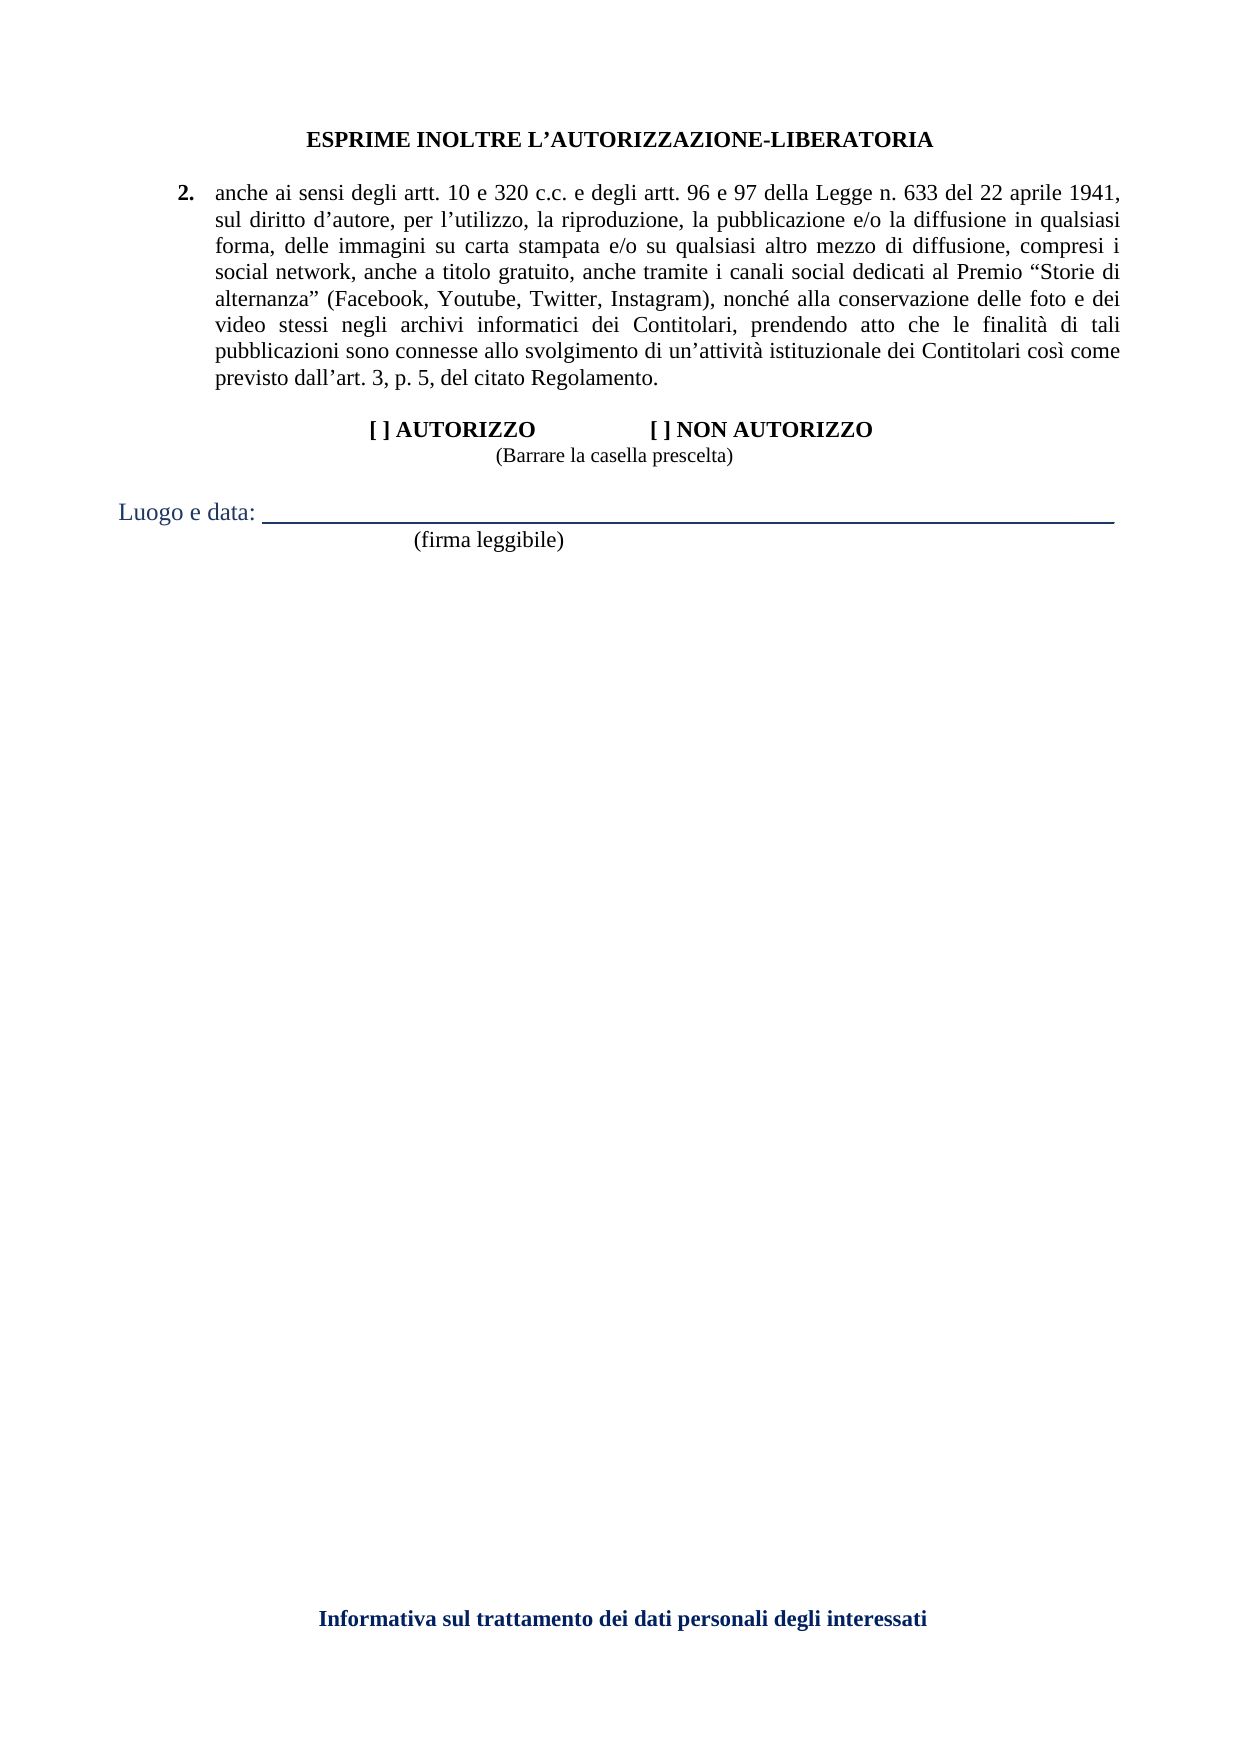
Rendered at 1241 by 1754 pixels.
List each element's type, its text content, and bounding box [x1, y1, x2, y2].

subtitle (Barrare la casella prescelta) [118, 443, 1111, 467]
text ESPRIME INOLTRE L’AUTORIZZAZIONE-LIBERATORIA [118, 127, 1122, 153]
subtitle Luogo e data: ___ [118, 497, 1122, 526]
list anche ai sensi degli artt. 10 e 320 c.c. e degli artt. 96 e 97 della Legge n. 633 del 22 aprile 1941, sul diritto d’autore, per l’utilizzo, la riproduzione, la pubblicazione e/o la diffusione in qualsiasi forma, delle immagini su carta stampata e/o su qualsiasi altro mezzo di diffusione, compresi i social network, anche a titolo gratuito, anche tramite i canali social dedicati al Premio “Storie di alternanza” (Facebook, Youtube, Twitter, Instagram), nonché alla conservazione delle foto e dei video stessi negli archivi informatici dei Contitolari, prendendo atto che le finalità di tali pubblicazioni sono connesse allo svolgimento di un’attività istituzionale dei Contitolari così come previsto dall’art. 3, p. 5, del citato Regolamento. [177, 179, 1122, 390]
subtitle Informativa sul trattamento dei dati personali degli interessati [118, 1605, 1128, 1631]
text (firma leggibile) [118, 526, 1122, 552]
subtitle [ ] AUTORIZZO [ ] NON AUTORIZZO [369, 416, 1111, 443]
